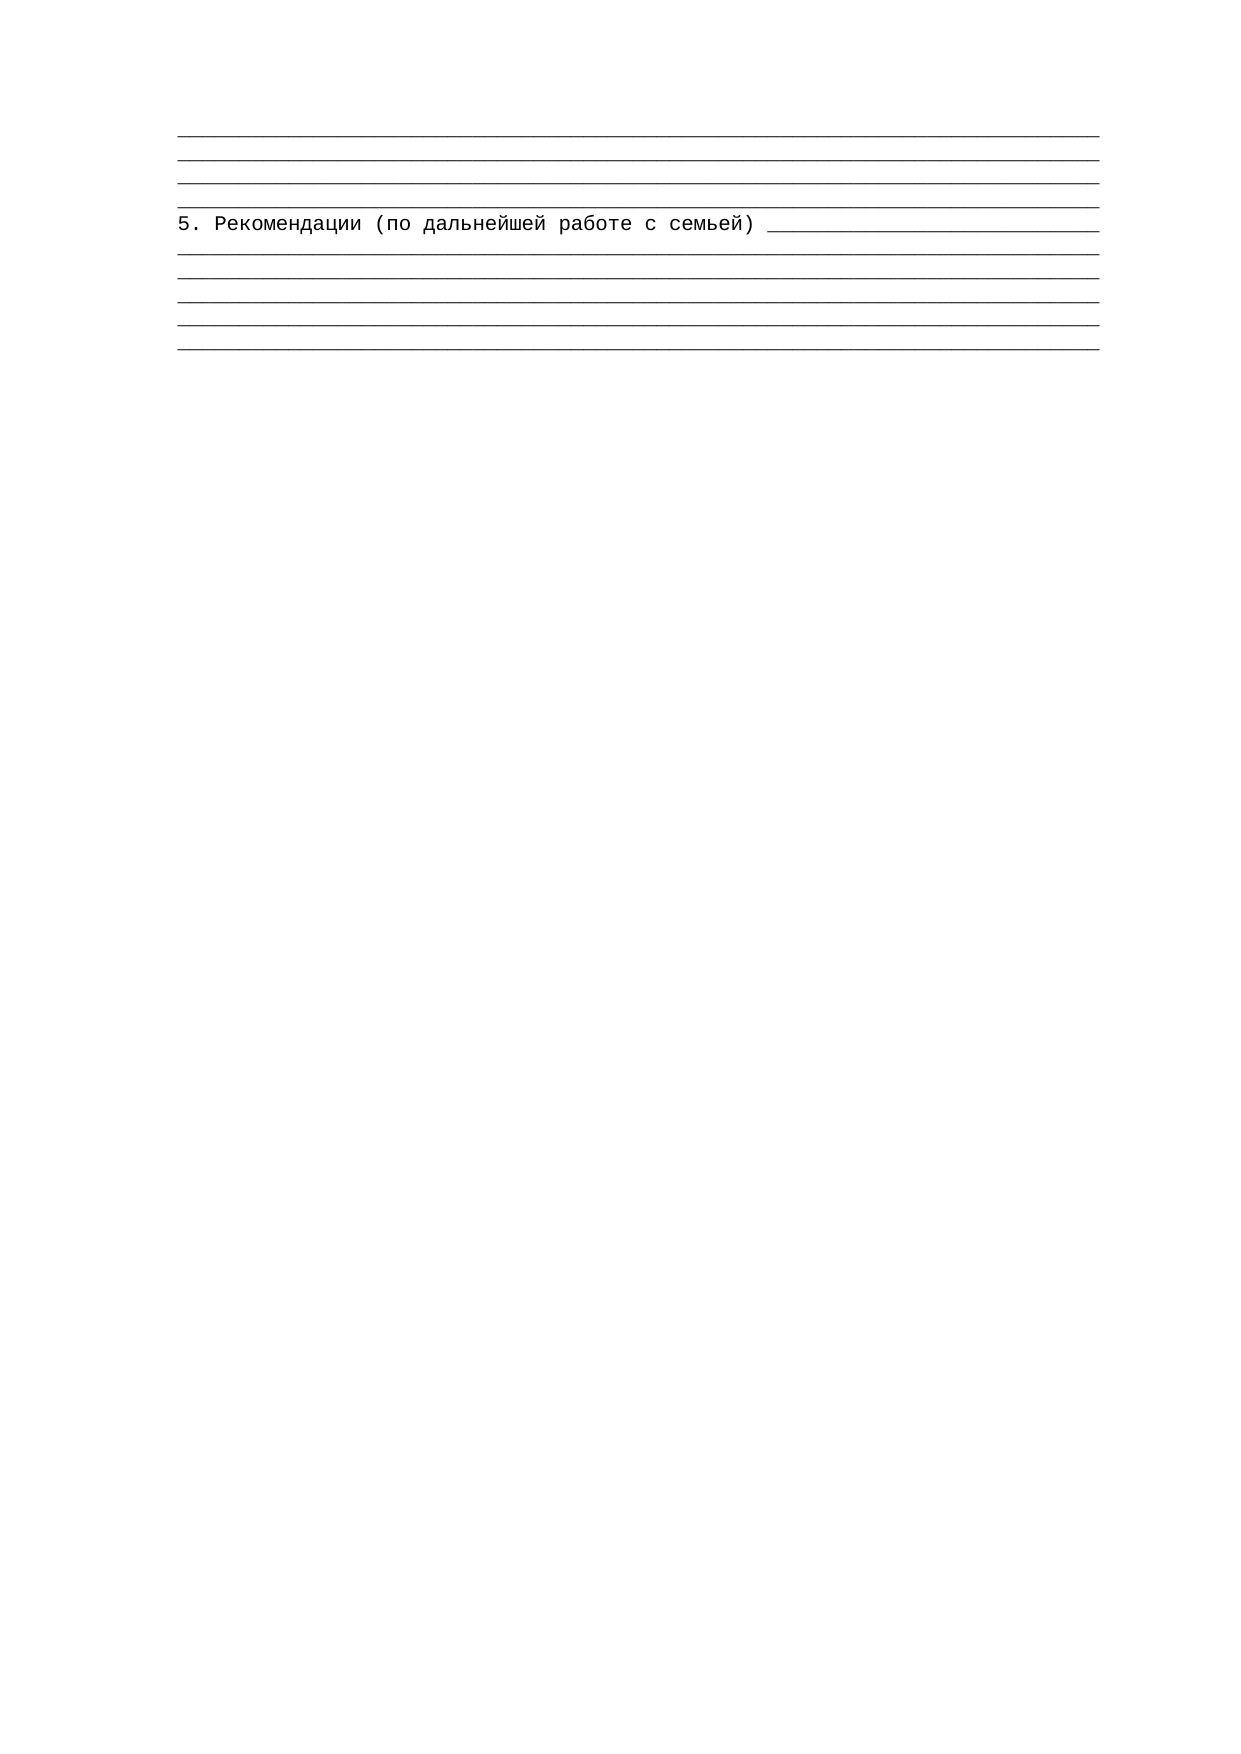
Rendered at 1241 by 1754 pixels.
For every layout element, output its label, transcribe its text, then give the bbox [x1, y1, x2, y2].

text ___________________________________________________________________________ [177, 118, 1152, 142]
text 5. Рекомендации (по дальнейшей работе с семьей) ___________________________ [177, 213, 1152, 236]
text ___________________________________________________________________________ [177, 284, 1152, 307]
text ___________________________________________________________________________ [177, 142, 1152, 165]
text ___________________________________________________________________________ [177, 236, 1152, 260]
text ___________________________________________________________________________ [177, 189, 1152, 213]
text ___________________________________________________________________________ [177, 307, 1152, 331]
text ___________________________________________________________________________ [177, 260, 1152, 284]
text ___________________________________________________________________________ [177, 165, 1152, 189]
text ___________________________________________________________________________ [177, 331, 1152, 354]
